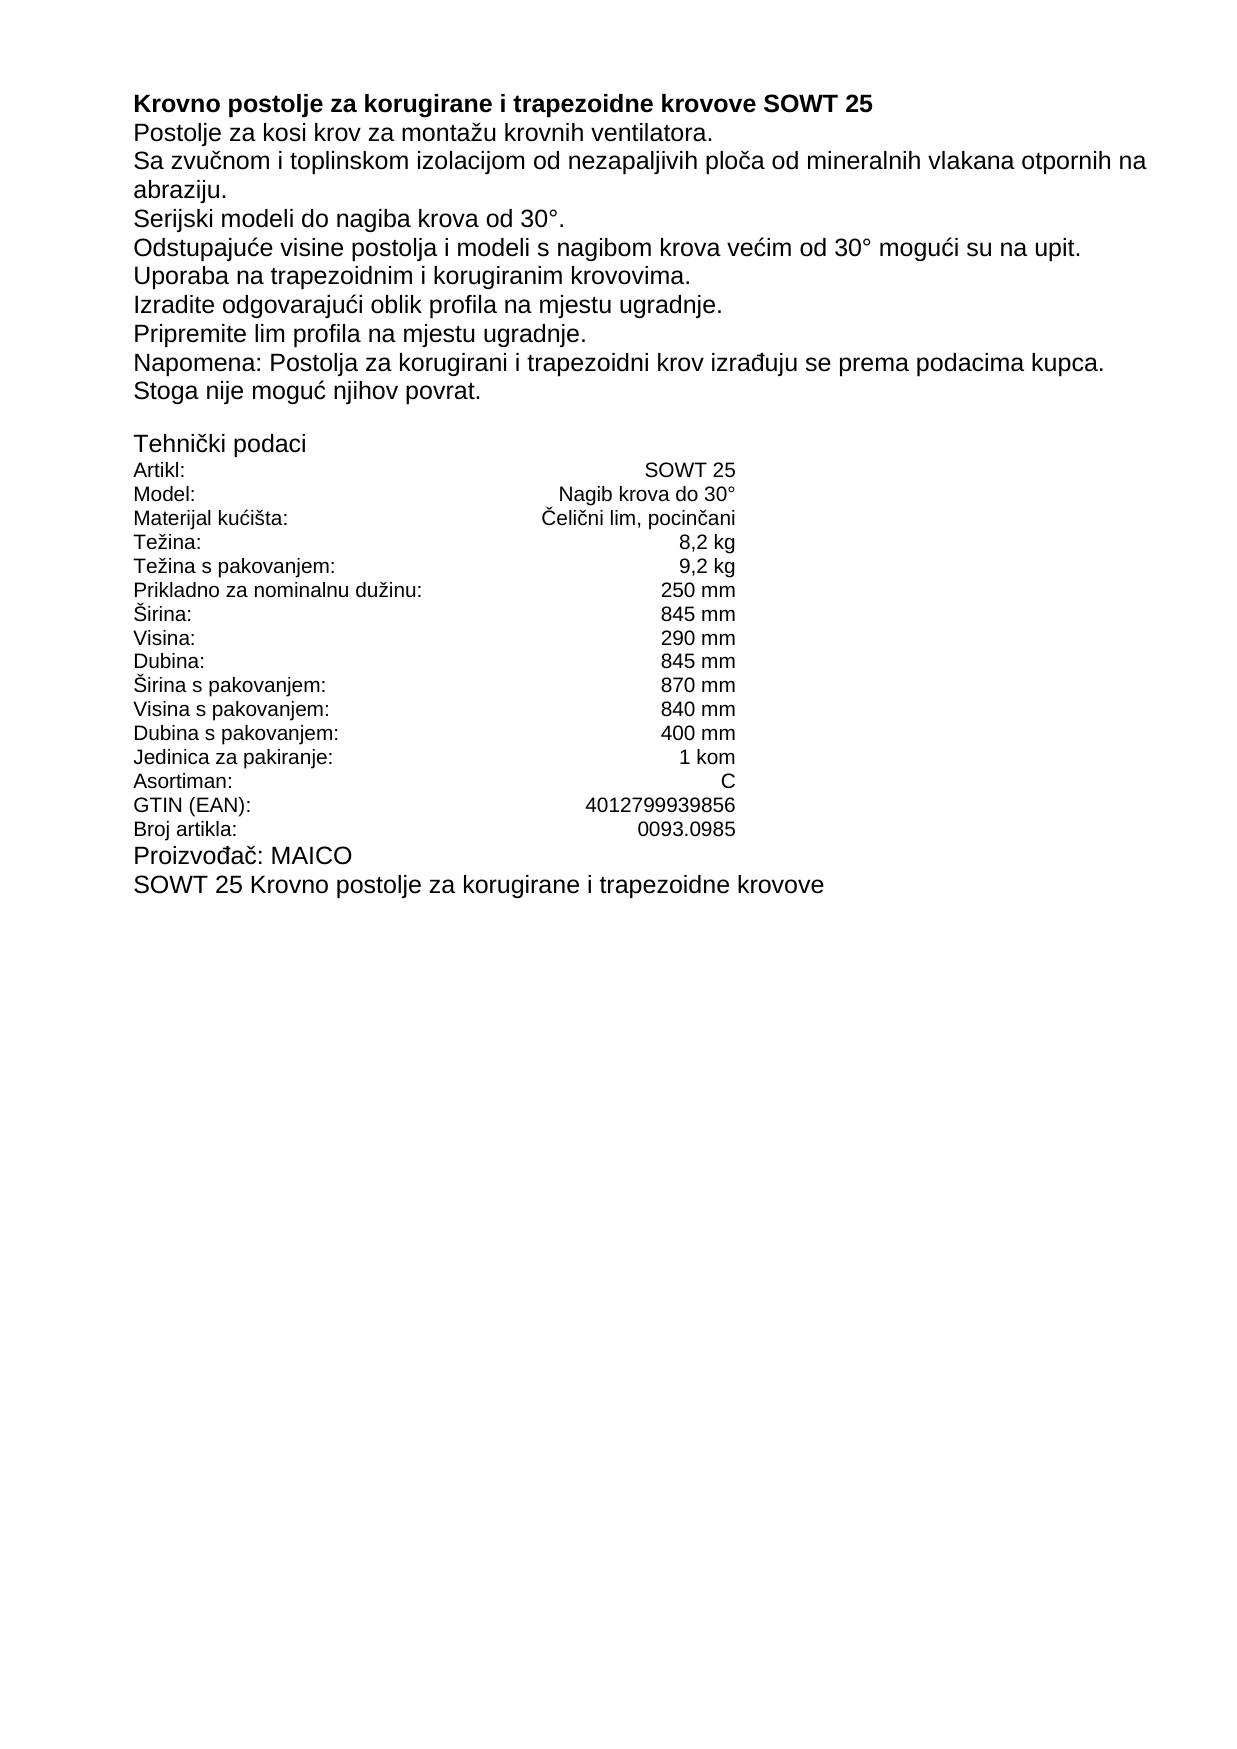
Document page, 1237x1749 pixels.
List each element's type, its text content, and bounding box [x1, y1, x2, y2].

table_cell Širina s pakovanjem: [122, 673, 434, 697]
table_cell GTIN (EAN): [122, 793, 434, 817]
text Napomena: Postolja za korugirani i trapezoidni krov izrađuju se prema podacima kupca. Stoga nije moguć njihov povrat. [133, 347, 1148, 405]
table_cell 845 mm [434, 649, 747, 673]
table_cell 1 kom [434, 745, 747, 769]
table_cell 250 mm [434, 578, 747, 601]
table_cell Visina: [122, 625, 434, 649]
table_cell 845 mm [434, 601, 747, 625]
text SOWT 25 Krovno postolje za korugirane i trapezoidne krovove [133, 870, 1148, 898]
table_cell Dubina: [122, 649, 434, 673]
table_cell Prikladno za nominalnu dužinu: [122, 578, 434, 601]
text Uporaba na trapezoidnim i korugiranim krovovima. [133, 261, 1148, 290]
table_cell 840 mm [434, 697, 747, 721]
table_cell 400 mm [434, 721, 747, 745]
text Postolje za kosi krov za montažu krovnih ventilatora. [133, 117, 1148, 146]
text Serijski modeli do nagiba krova od 30°. [133, 204, 1148, 232]
table_cell Jedinica za pakiranje: [122, 745, 434, 769]
text Odstupajuće visine postolja i modeli s nagibom krova većim od 30° mogući su na upit. [133, 232, 1148, 261]
table_cell Visina s pakovanjem: [122, 697, 434, 721]
table_cell 8,2 kg [434, 530, 747, 553]
table_cell Širina: [122, 601, 434, 625]
table_cell 0093.0985 [434, 817, 747, 841]
table_cell Broj artikla: [122, 817, 434, 841]
table_cell Težina: [122, 530, 434, 553]
table_header Artikl: [122, 458, 434, 482]
text Tehnički podaci [133, 429, 1148, 458]
table_cell Asortiman: [122, 769, 434, 793]
table_cell 290 mm [434, 625, 747, 649]
table_cell Težina s pakovanjem: [122, 554, 434, 577]
text Izradite odgovarajući oblik profila na mjestu ugradnje. [133, 290, 1148, 319]
table_cell 4012799939856 [434, 793, 747, 817]
text Proizvođač: MAICO [133, 841, 1148, 870]
table_cell Dubina s pakovanjem: [122, 721, 434, 745]
table_cell Čelični lim, pocinčani [434, 506, 747, 529]
text Sa zvučnom i toplinskom izolacijom od nezapaljivih ploča od mineralnih vlakana otpornih na abraziju. [133, 146, 1148, 204]
table_cell Materijal kućišta: [122, 506, 434, 529]
table_cell Nagib krova do 30° [434, 482, 747, 506]
table_cell Model: [122, 482, 434, 506]
text Pripremite lim profila na mjestu ugradnje. [133, 319, 1148, 347]
table_cell C [434, 769, 747, 793]
table_cell 870 mm [434, 673, 747, 697]
table_cell 9,2 kg [434, 554, 747, 577]
text Krovno postolje za korugirane i trapezoidne krovove SOWT 25 [133, 89, 1148, 117]
table_header SOWT 25 [434, 458, 747, 482]
